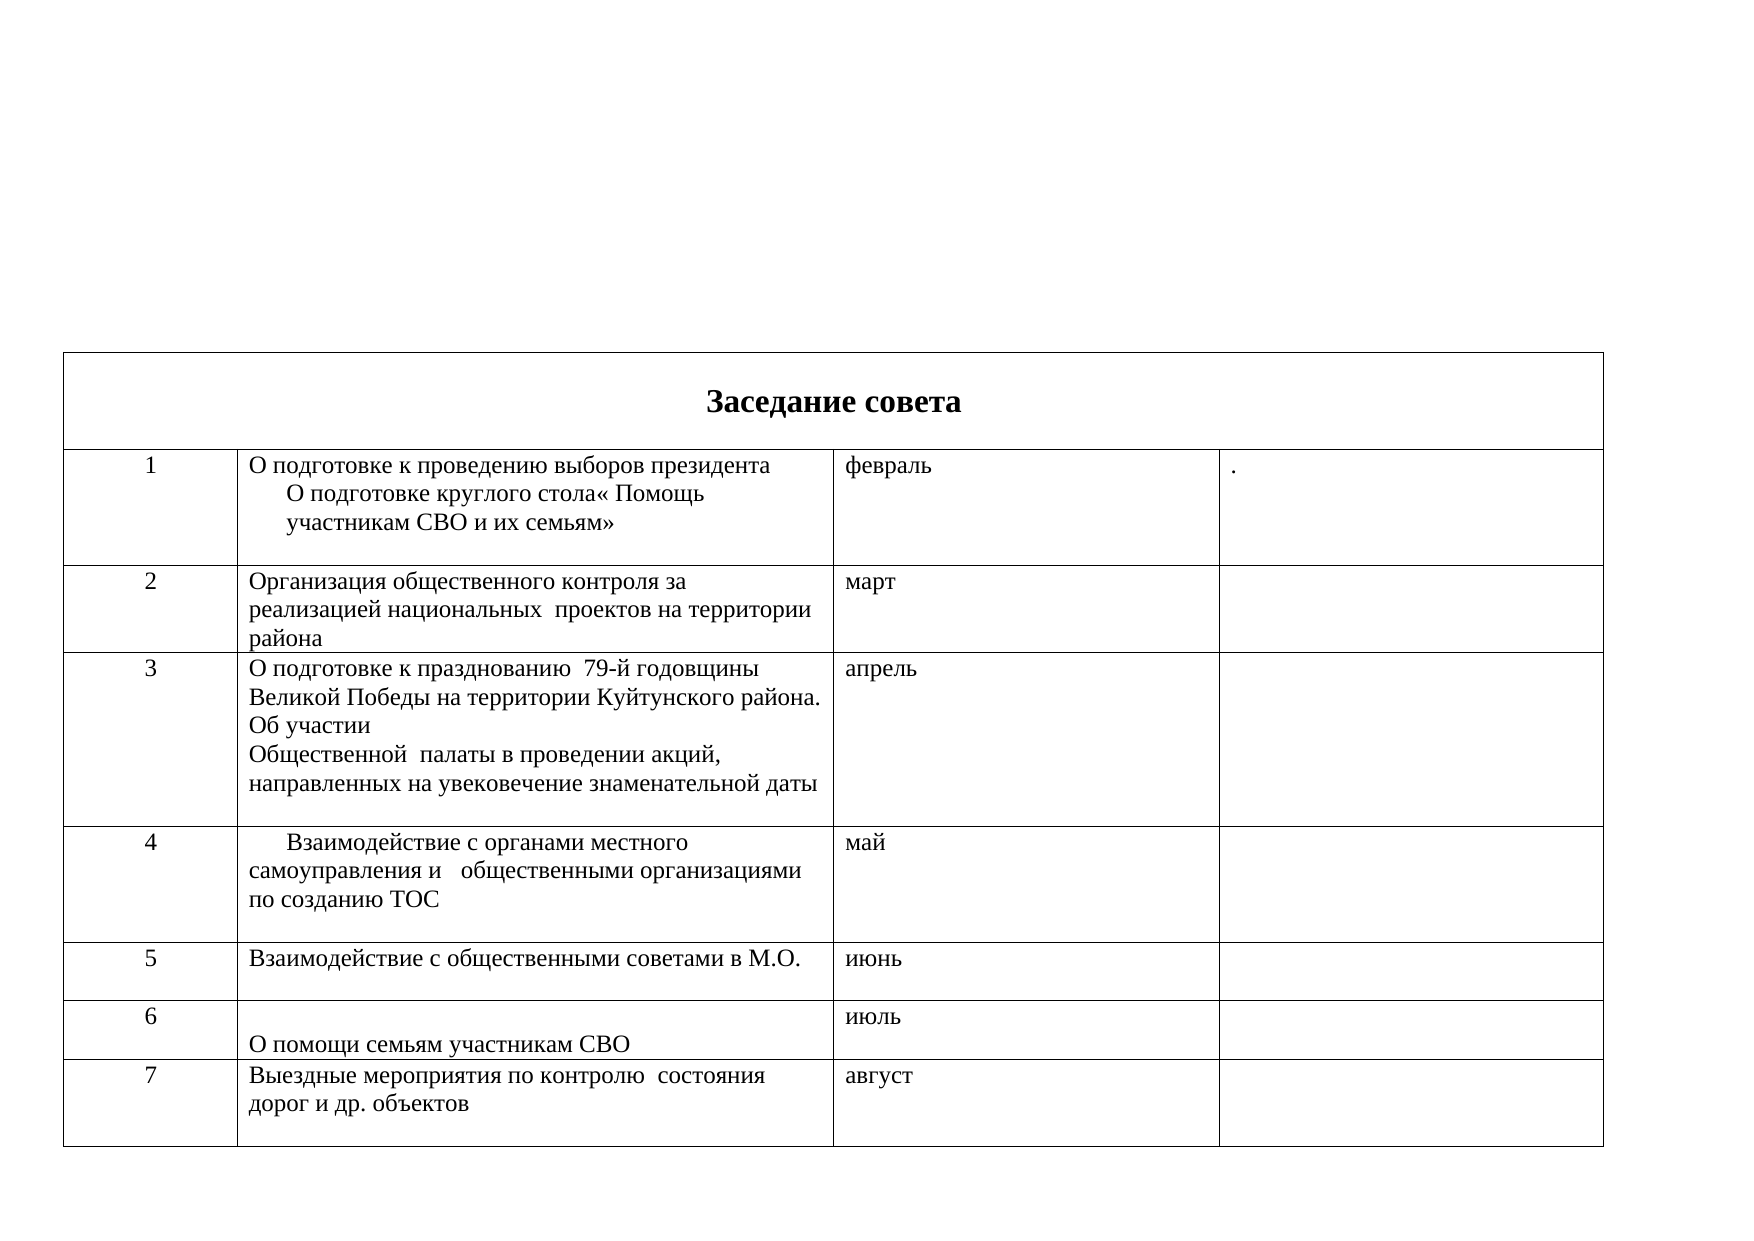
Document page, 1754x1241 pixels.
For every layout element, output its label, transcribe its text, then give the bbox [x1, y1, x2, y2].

table_cell . [1220, 450, 1603, 565]
table_cell Выездные мероприятия по контролю состояния дорог и др. объектов [238, 1060, 833, 1146]
table_cell Организация общественного контроля за реализацией национальных проектов на территории района [238, 566, 833, 652]
table_cell [1220, 827, 1603, 942]
table_cell 3 [64, 653, 237, 826]
table_cell О помощи семьям участникам СВО [238, 1001, 833, 1059]
table_cell февраль [834, 450, 1219, 565]
table_cell 6 [64, 1001, 237, 1059]
table_cell апрель [834, 653, 1219, 826]
table_cell О подготовке к проведению выборов президента О подготовке круглого стола« Помощь участникам СВО и их семьям» [238, 450, 833, 565]
table_cell [1220, 566, 1603, 652]
table_cell 2 [64, 566, 237, 652]
table_cell июнь [834, 943, 1219, 1000]
table_cell 5 [64, 943, 237, 1000]
table_cell [1220, 653, 1603, 826]
table_header Заседание совета [64, 353, 1603, 449]
table_cell 1 [64, 450, 237, 565]
table_cell июль [834, 1001, 1219, 1059]
table_cell март [834, 566, 1219, 652]
table_cell [1220, 1060, 1603, 1146]
table_cell Взаимодействие с общественными советами в М.О. [238, 943, 833, 1000]
table_cell август [834, 1060, 1219, 1146]
table_cell [1220, 943, 1603, 1000]
table_cell [1220, 1001, 1603, 1059]
table_cell О подготовке к празднованию 79-й годовщины Великой Победы на территории Куйтунского района. Об участии Общественной палаты в проведении акций, направленных на увековечение знаменательной даты [238, 653, 833, 826]
table_cell май [834, 827, 1219, 942]
table_cell 7 [64, 1060, 237, 1146]
table_cell Взаимодействие с органами местного самоуправления и общественными организациями по созданию ТОС [238, 827, 833, 942]
table_cell 4 [64, 827, 237, 942]
